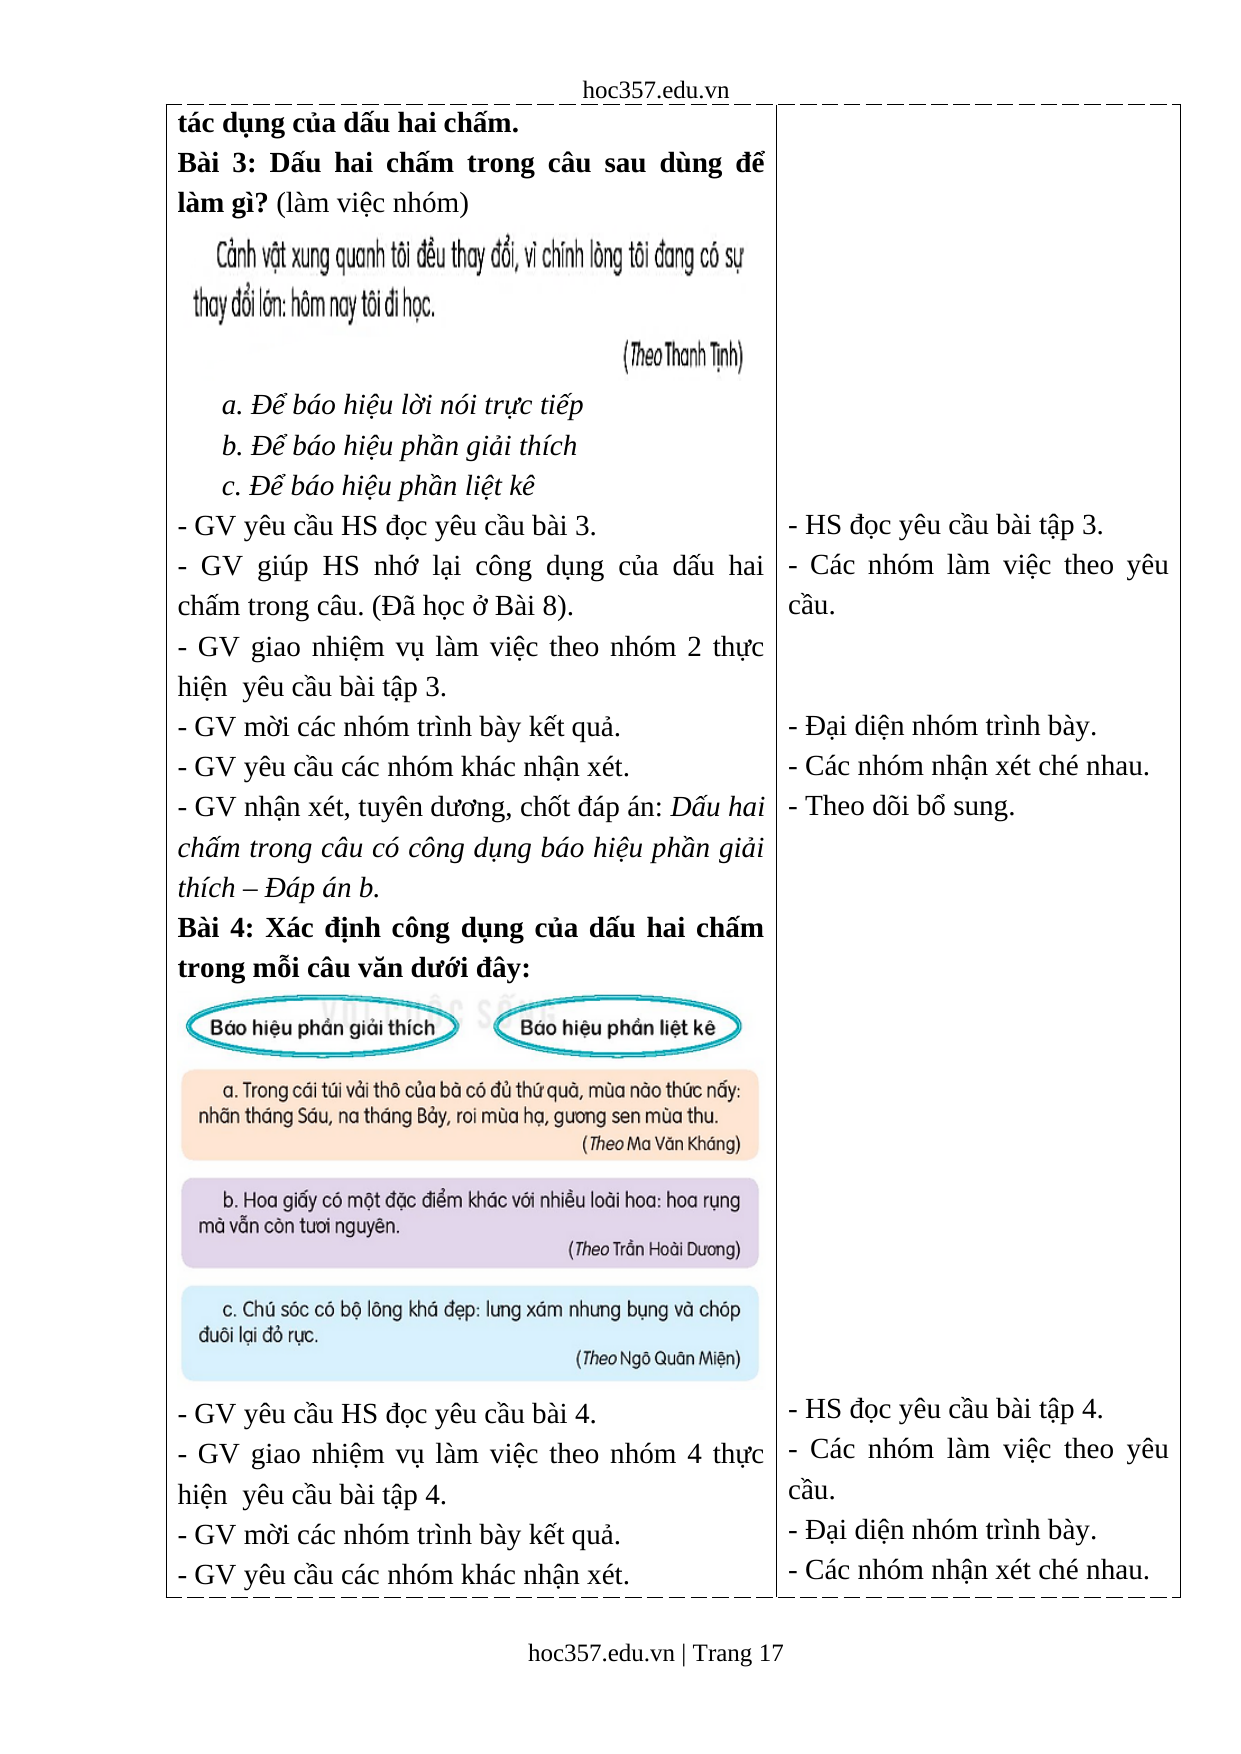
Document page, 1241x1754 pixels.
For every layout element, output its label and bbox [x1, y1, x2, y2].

table_cell [777, 104, 1180, 1597]
picture [183, 225, 756, 381]
picture [177, 990, 766, 1390]
table_cell [167, 104, 776, 1597]
